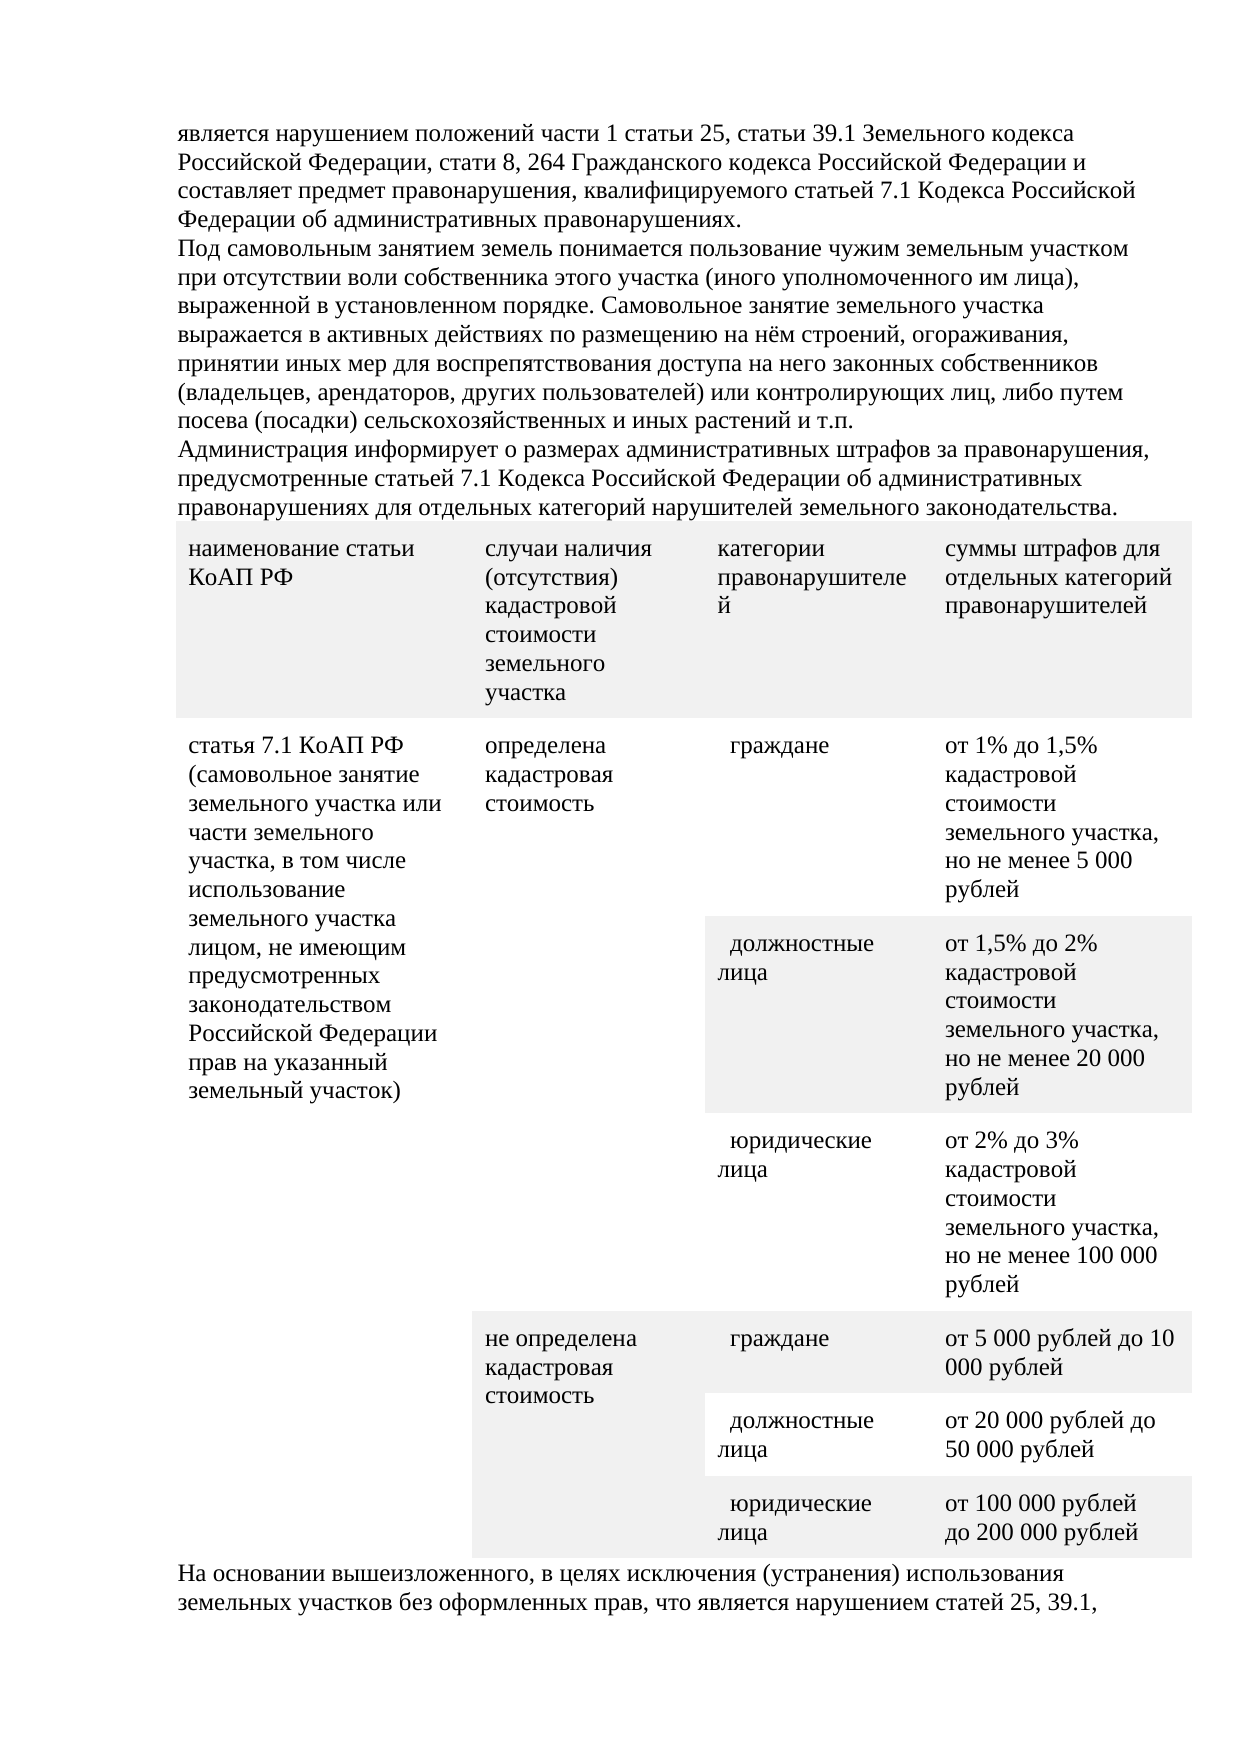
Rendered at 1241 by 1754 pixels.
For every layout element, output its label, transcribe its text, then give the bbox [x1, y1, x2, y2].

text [177, 118, 1152, 521]
table_cell от 100 000 рублей до 200 000 рублей [932, 1476, 1192, 1558]
table_cell должностные лица [705, 1393, 932, 1476]
table_cell от 1,5% до 2% кадастровой стоимости земельного участка, но не менее 20 000 рублей [932, 916, 1192, 1113]
table_cell определена кадастровая стоимость [472, 718, 705, 1311]
table_cell юридические лица [705, 1476, 932, 1558]
table_cell от 1% до 1,5% кадастровой стоимости земельного участка, но не менее 5 000 рублей [932, 718, 1192, 916]
table_cell юридические лица [705, 1113, 932, 1311]
table_cell статья 7.1 КоАП РФ (самовольное занятие земельного участка или части земельного участка, в том числе использование земельного участка лицом, не имеющим предусмотренных законодательством Российской Федерации прав на указанный земельный участок) [176, 718, 472, 1558]
table_header категории правонарушителей [705, 521, 932, 718]
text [177, 1558, 1152, 1616]
table_cell от 20 000 рублей до 50 000 рублей [932, 1393, 1192, 1476]
table_cell от 5 000 рублей до 10 000 рублей [932, 1311, 1192, 1393]
table_cell должностные лица [705, 916, 932, 1113]
table_cell граждане [705, 1311, 932, 1393]
table_header суммы штрафов для отдельных категорий правонарушителей [932, 521, 1192, 718]
table_header случаи наличия (отсутствия) кадастровой стоимости земельного участка [472, 521, 705, 718]
table_cell не определена кадастровая стоимость [472, 1311, 705, 1558]
table_cell граждане [705, 718, 932, 916]
table_header наименование статьи КоАП РФ [176, 521, 472, 718]
table_cell от 2% до 3% кадастровой стоимости земельного участка, но не менее 100 000 рублей [932, 1113, 1192, 1311]
